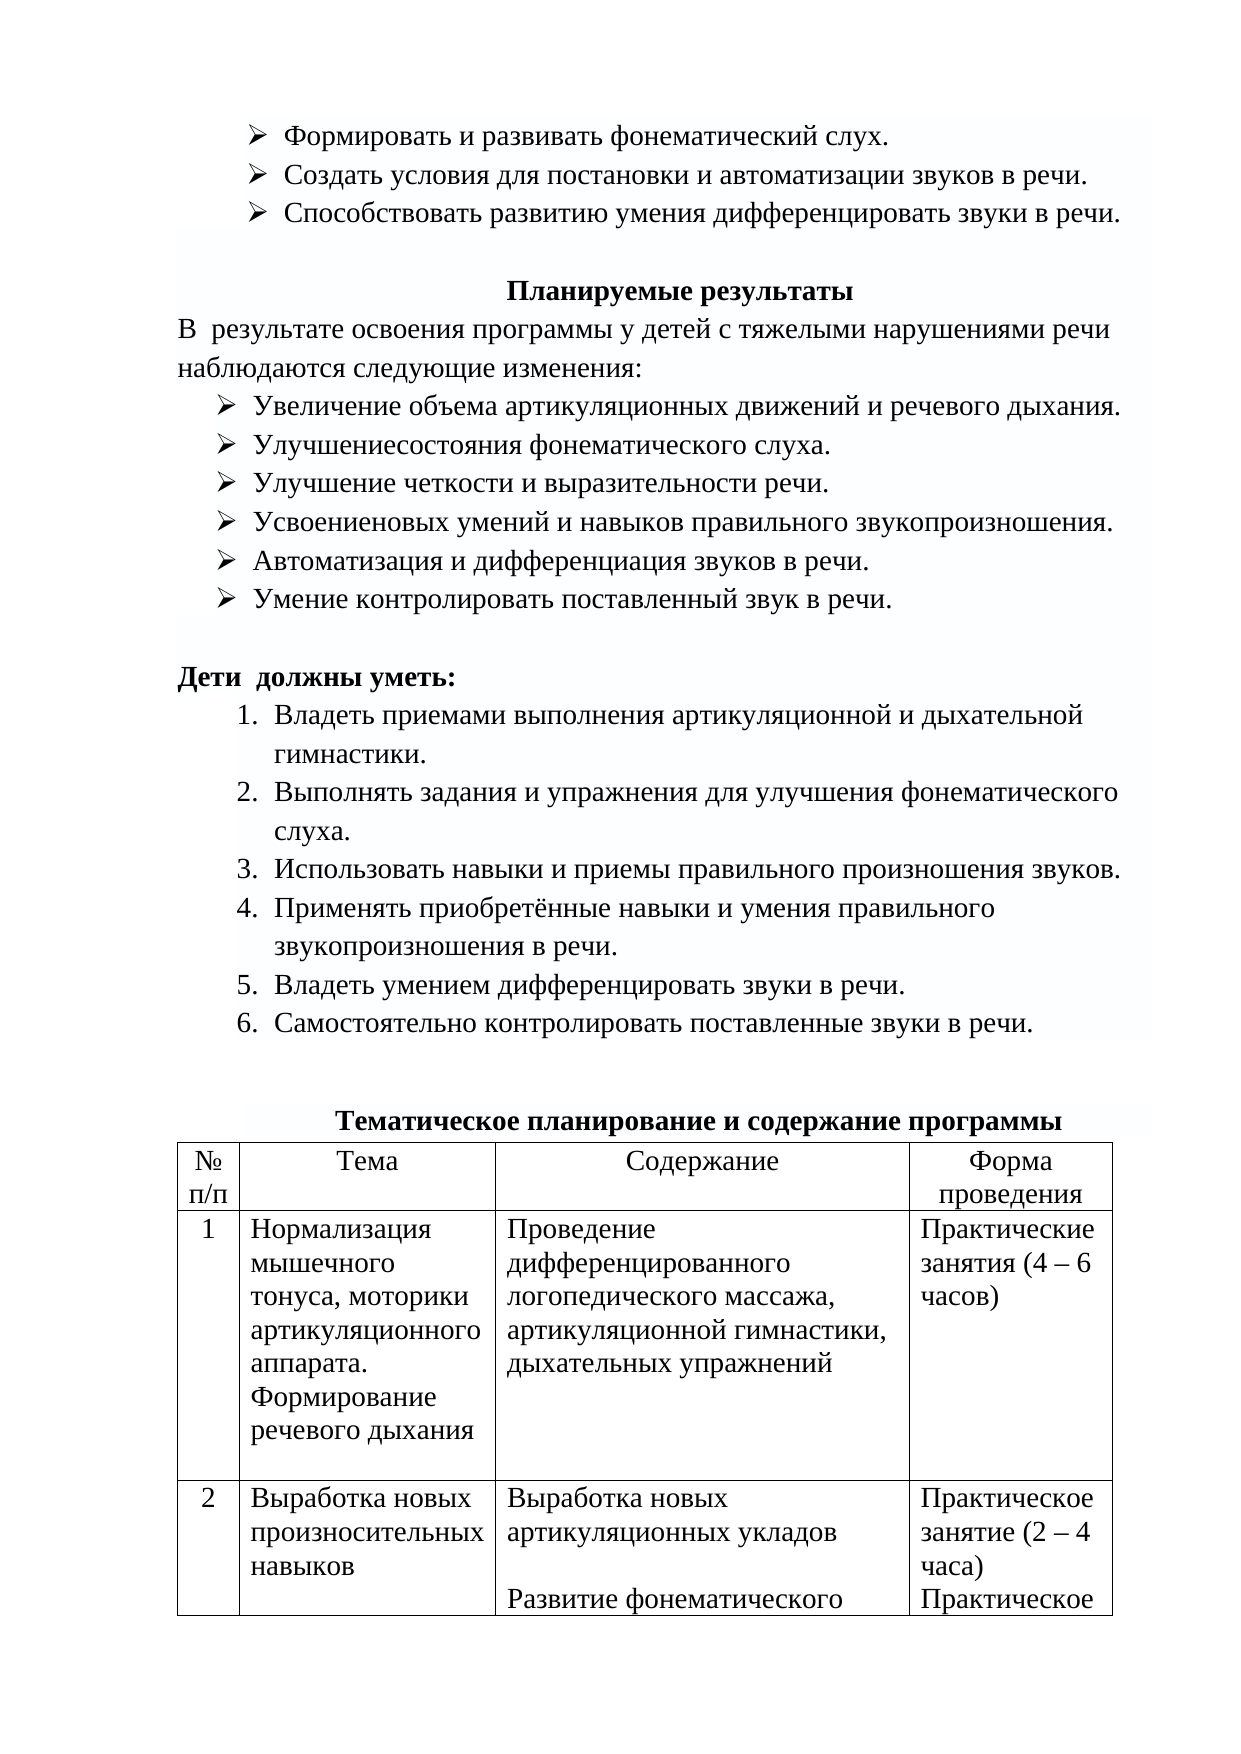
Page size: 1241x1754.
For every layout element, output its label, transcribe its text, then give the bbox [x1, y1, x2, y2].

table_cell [240, 1481, 495, 1615]
text Планируемые результаты [177, 273, 1152, 306]
list Способствовать развитию умения дифференцировать звуки в речи. [246, 195, 1152, 229]
list Выполнять задания и упражнения для улучшения фонематического слуха. [236, 774, 1152, 846]
list Применять приобретённые навыки и умения правильного звукопроизношения в речи. [236, 890, 1152, 962]
table_header № п/п [178, 1143, 239, 1210]
list Умение контролировать поставленный звук в речи. [215, 581, 1152, 615]
list Использовать навыки и приемы правильного произношения звуков. [236, 851, 1152, 885]
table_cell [910, 1481, 1112, 1615]
list Владеть умением дифференцировать звуки в речи. [236, 967, 1152, 1001]
text Тематическое планирование и содержание программы [246, 1103, 1152, 1137]
text В результате освоения программы у детей с тяжелыми нарушениями речи наблюдаются следующие изменения: [177, 311, 1152, 383]
table_cell 1 [178, 1211, 239, 1479]
list Создать условия для постановки и автоматизации звуков в речи. [246, 157, 1152, 190]
table_header Тема [240, 1143, 495, 1210]
table_header Содержание [496, 1143, 909, 1210]
list Увеличение объема артикуляционных движений и речевого дыхания. [215, 388, 1152, 422]
list Автоматизация и дифференциация звуков в речи. [215, 543, 1152, 576]
list Владеть приемами выполнения артикуляционной и дыхательной гимнастики. [236, 697, 1152, 769]
table_cell Практические занятия (4 – 6 часов) [910, 1211, 1112, 1479]
list Усвоениеновых умений и навыков правильного звукопроизношения. [215, 504, 1152, 538]
table_cell 2 [178, 1481, 239, 1615]
list Улучшениесостояния фонематического слуха. [215, 427, 1152, 461]
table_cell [496, 1481, 909, 1615]
list Формировать и развивать фонематический слух. [246, 118, 1152, 152]
table_header Форма проведения [910, 1143, 1112, 1210]
text Дети должны уметь: [177, 659, 1152, 692]
list Улучшение четкости и выразительности речи. [215, 466, 1152, 499]
table_cell Проведение дифференцированного логопедического массажа, артикуляционной гимнастики, дыхательных упражнений [496, 1211, 909, 1479]
table_cell Нормализация мышечного тонуса, моторики артикуляционного аппарата. Формирование речевого дыхания [240, 1211, 495, 1479]
list Самостоятельно контролировать поставленные звуки в речи. [236, 1006, 1152, 1039]
